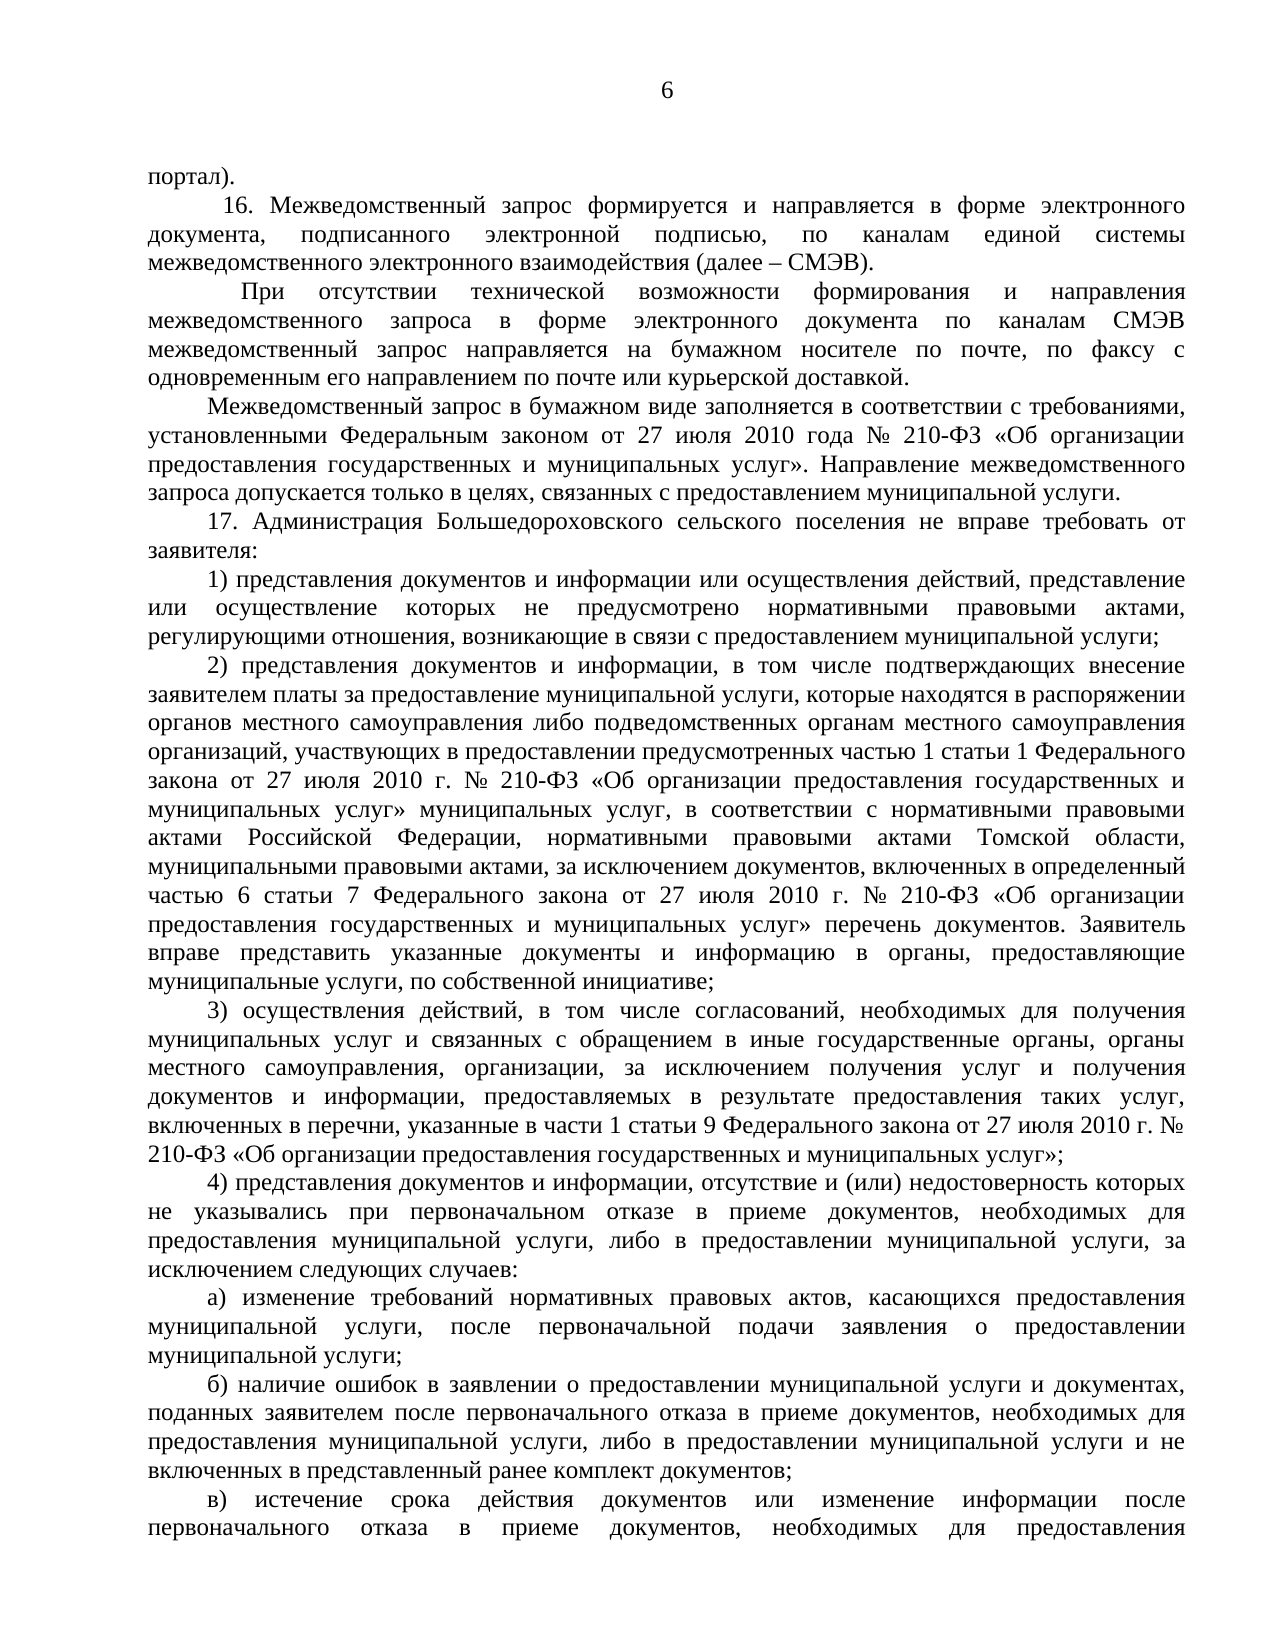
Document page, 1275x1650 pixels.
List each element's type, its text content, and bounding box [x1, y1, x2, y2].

text При отсутствии технической возможности формирования и направления межведомственного запроса в форме электронного документа по каналам СМЭВ межведомственный запрос направляется на бумажном носителе по почте, по факсу с одновременным его направлением по почте или курьерской доставкой. [148, 276, 1186, 391]
text 1) представления документов и информации или осуществления действий, представление или осуществление которых не предусмотрено нормативными правовыми актами, регулирующими отношения, возникающие в связи с предоставлением муниципальной услуги; [148, 564, 1186, 650]
text 2) представления документов и информации, в том числе подтверждающих внесение заявителем платы за предоставление муниципальной услуги, которые находятся в распоряжении органов местного самоуправления либо подведомственных органам местного самоуправления организаций, участвующих в предоставлении предусмотренных частью 1 статьи 1 Федерального закона от 27 июля 2010 г. № 210-ФЗ «Об организации предоставления государственных и муниципальных услуг» муниципальных услуг, в соответствии с нормативными правовыми актами Российской Федерации, нормативными правовыми актами Томской области, муниципальными правовыми актами, за исключением документов, включенных в определенный частью 6 статьи 7 Федерального закона от 27 июля 2010 г. № 210-ФЗ «Об организации предоставления государственных и муниципальных услуг» перечень документов. Заявитель вправе представить указанные документы и информацию в органы, предоставляющие муниципальные услуги, по собственной инициативе; [148, 650, 1186, 995]
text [148, 161, 1186, 190]
text а) изменение требований нормативных правовых актов, касающихся предоставления муниципальной услуги, после первоначальной подачи заявления о предоставлении муниципальной услуги; [148, 1282, 1186, 1369]
text Межведомственный запрос в бумажном виде заполняется в соответствии с требованиями, установленными Федеральным законом от 27 июля 2010 года № 210-ФЗ «Об организации предоставления государственных и муниципальных услуг». Направление межведомственного запроса допускается только в целях, связанных с предоставлением муниципальной услуги. [148, 391, 1186, 506]
text 17. Администрация Большедороховского сельского поселения не вправе требовать от заявителя: [148, 506, 1186, 564]
text 4) представления документов и информации, отсутствие и (или) недостоверность которых не указывались при первоначальном отказе в приеме документов, необходимых для предоставления муниципальной услуги, либо в предоставлении муниципальной услуги, за исключением следующих случаев: [148, 1167, 1186, 1282]
text 16. Межведомственный запрос формируется и направляется в форме электронного документа, подписанного электронной подписью, по каналам единой системы межведомственного электронного взаимодействия (далее – СМЭВ). [148, 190, 1186, 276]
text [148, 1484, 1186, 1541]
text б) наличие ошибок в заявлении о предоставлении муниципальной услуги и документах, поданных заявителем после первоначального отказа в приеме документов, необходимых для предоставления муниципальной услуги, либо в предоставлении муниципальной услуги и не включенных в представленный ранее комплект документов; [148, 1369, 1186, 1484]
text 3) осуществления действий, в том числе согласований, необходимых для получения муниципальных услуг и связанных с обращением в иные государственные органы, органы местного самоуправления, организации, за исключением получения услуг и получения документов и информации, предоставляемых в результате предоставления таких услуг, включенных в перечни, указанные в части 1 статьи 9 Федерального закона от 27 июля 2010 г. № 210-ФЗ «Об организации предоставления государственных и муниципальных услуг»; [148, 995, 1186, 1167]
